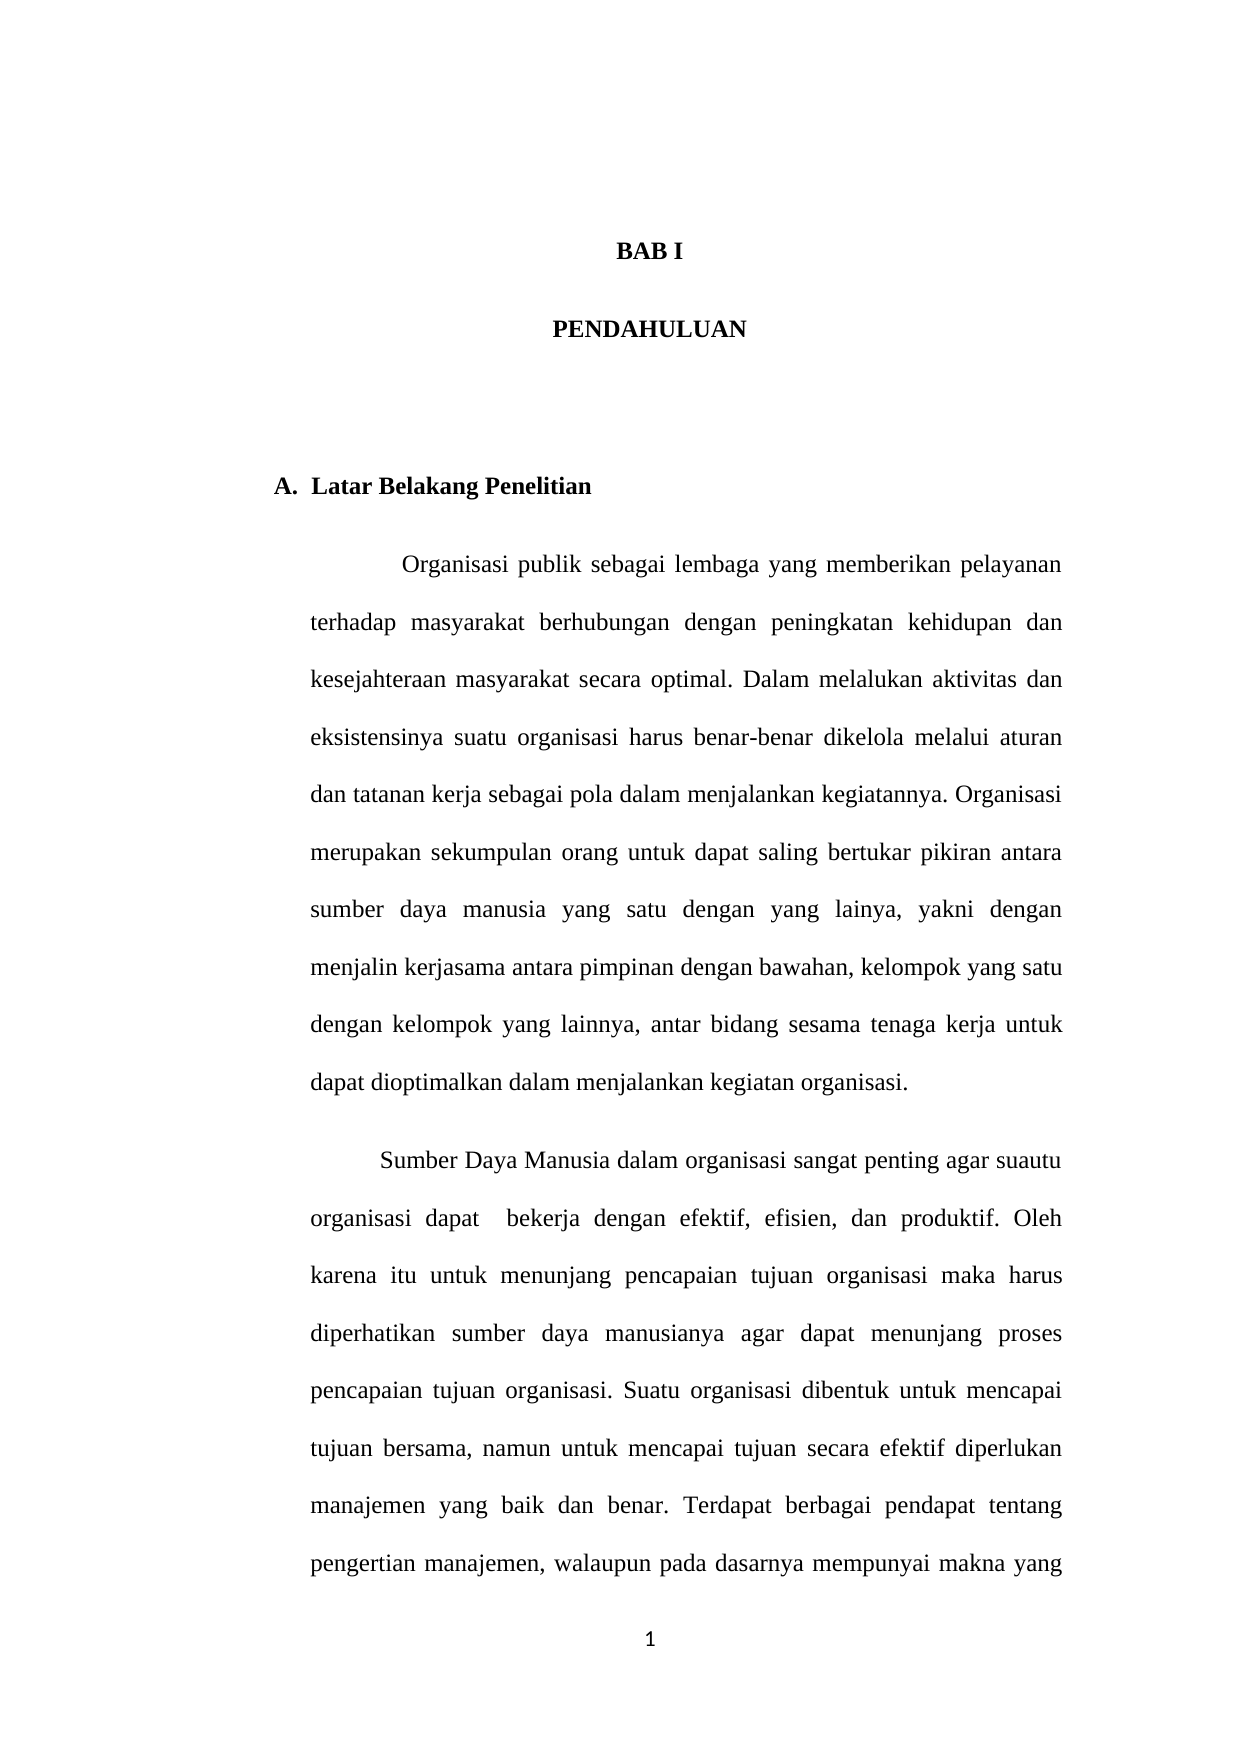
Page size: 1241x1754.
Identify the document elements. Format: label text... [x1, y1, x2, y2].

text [310, 1145, 1063, 1577]
text BAB I [236, 236, 1063, 265]
text Organisasi publik sebagai lembaga yang memberikan pelayanan terhadap masyarakat berhubungan dengan peningkatan kehidupan dan kesejahteraan masyarakat secara optimal. Dalam melalukan aktivitas dan eksistensinya suatu organisasi harus benar-benar dikelola melalui aturan dan tatanan kerja sebagai pola dalam menjalankan kegiatannya. Organisasi merupakan sekumpulan orang untuk dapat saling bertukar pikiran antara sumber daya manusia yang satu dengan yang lainya, yakni dengan menjalin kerjasama antara pimpinan dengan bawahan, kelompok yang satu dengan kelompok yang lainnya, antar bidang sesama tenaga kerja untuk dapat dioptimalkan dalam menjalankan kegiatan organisasi. [310, 549, 1063, 1096]
text PENDAHULUAN [236, 314, 1063, 343]
list Latar Belakang Penelitian [274, 471, 1063, 500]
